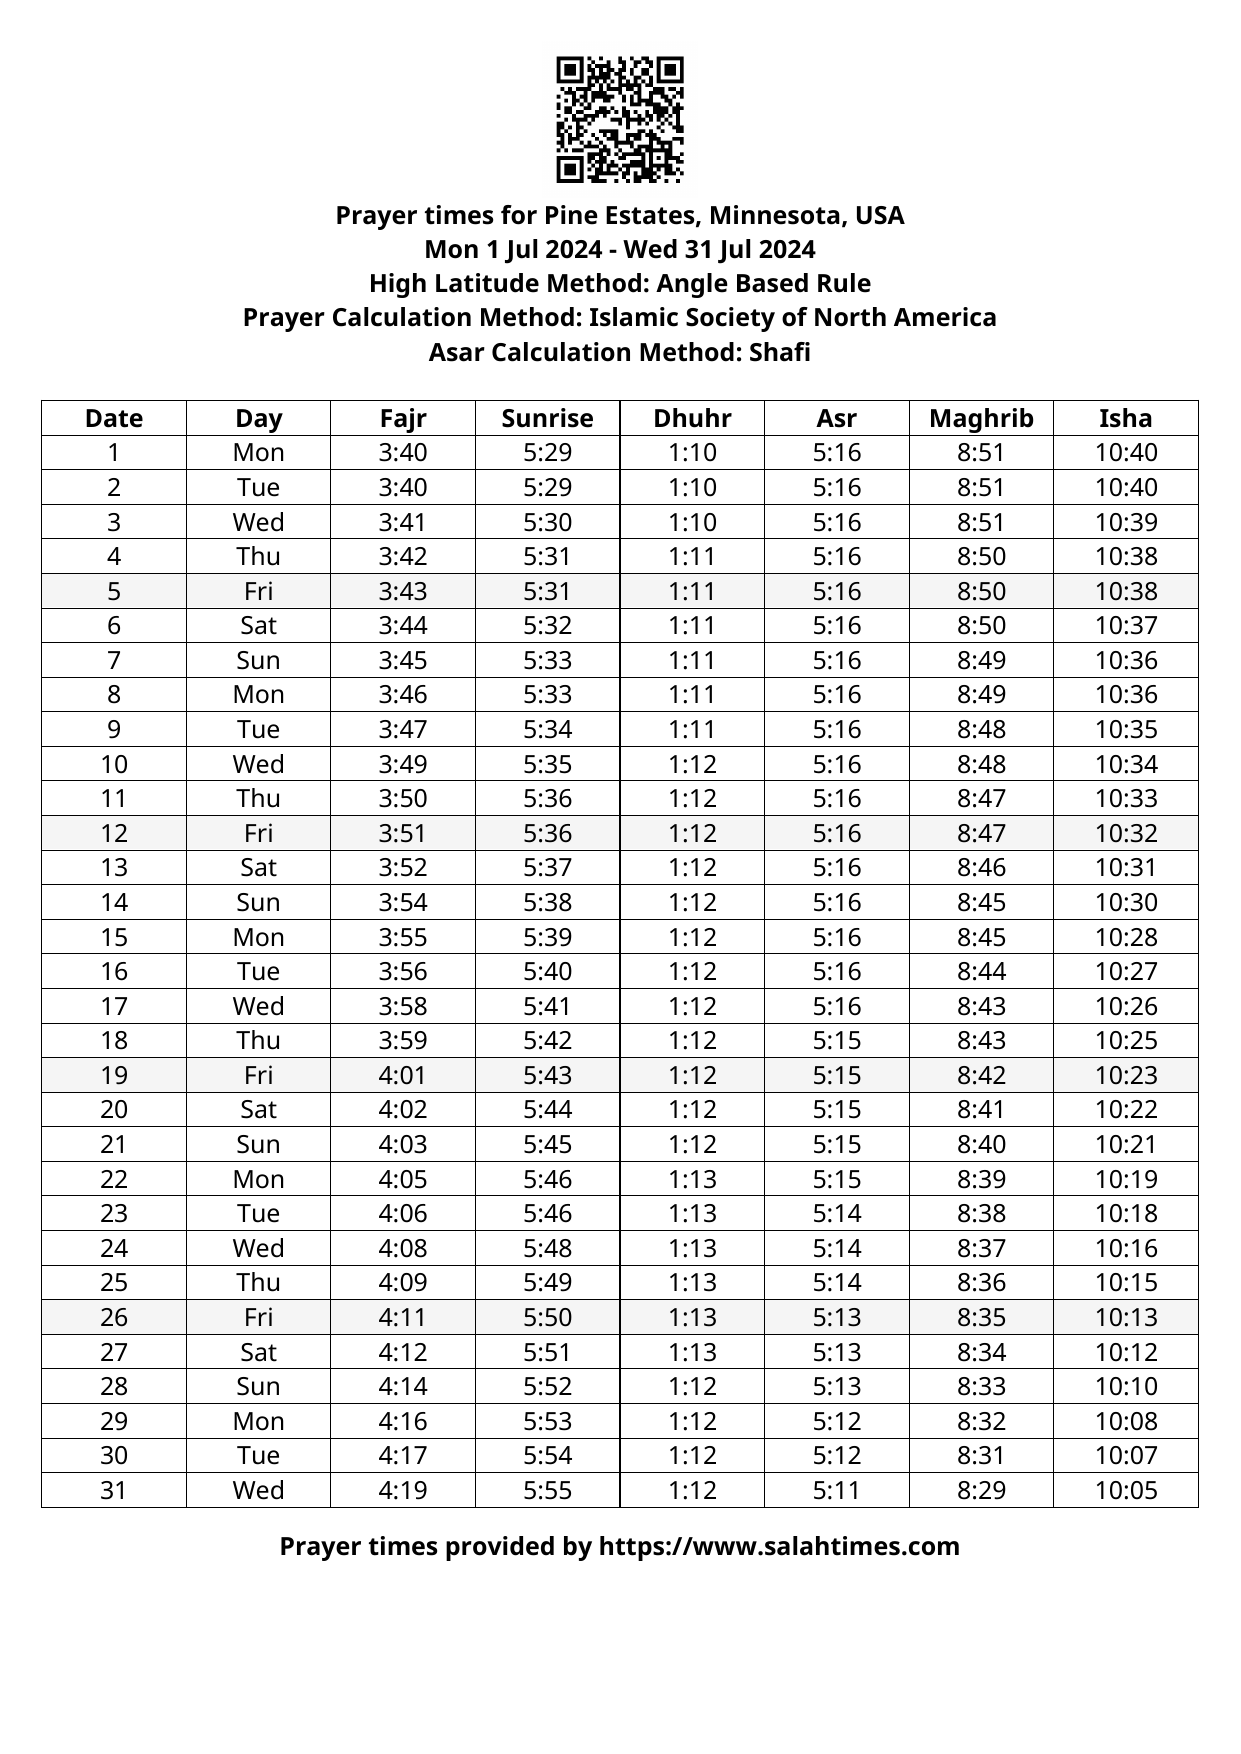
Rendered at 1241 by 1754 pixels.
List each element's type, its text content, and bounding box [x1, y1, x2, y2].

table_cell 1:10 [621, 436, 764, 469]
table_cell Tue [187, 1196, 330, 1230]
table_cell 4:19 [331, 1473, 475, 1507]
table_cell Fri [187, 1058, 330, 1092]
table_cell Thu [187, 1266, 330, 1299]
table_cell 5:16 [765, 470, 909, 504]
table_cell 5:52 [476, 1369, 619, 1403]
table_cell 1:12 [621, 1058, 764, 1092]
table_cell 10:05 [1054, 1473, 1198, 1507]
table_cell 15 [42, 920, 186, 953]
table_cell 5:16 [765, 781, 909, 815]
table_cell 5:48 [476, 1231, 619, 1264]
table_cell 8:44 [910, 954, 1053, 988]
table_cell Sat [187, 851, 330, 884]
table_cell 23 [42, 1196, 186, 1230]
table_cell 1:12 [621, 954, 764, 988]
table_cell 31 [42, 1473, 186, 1507]
table_cell 4:03 [331, 1127, 475, 1161]
table_cell 5:38 [476, 885, 619, 919]
table_cell 5:49 [476, 1266, 619, 1299]
table_cell 1:11 [621, 643, 764, 677]
table_cell 5:13 [765, 1369, 909, 1403]
table_cell 5:30 [476, 505, 619, 538]
text Asar Calculation Method: Shafi [42, 334, 1198, 368]
table_cell 5:12 [765, 1404, 909, 1437]
table_cell 10:35 [1054, 712, 1198, 746]
table_cell 26 [42, 1300, 186, 1334]
table_cell 10:34 [1054, 747, 1198, 780]
table_cell 8:32 [910, 1404, 1053, 1437]
table_cell 1:12 [621, 1439, 764, 1472]
table_cell 10 [42, 747, 186, 780]
table_cell 8:38 [910, 1196, 1053, 1230]
table_cell Wed [187, 1231, 330, 1264]
table_cell 5:12 [765, 1439, 909, 1472]
table_cell 3:40 [331, 470, 475, 504]
table_cell 8:29 [910, 1473, 1053, 1507]
table_cell 5:13 [765, 1300, 909, 1334]
table_cell 5:16 [765, 920, 909, 953]
table_cell 10:13 [1054, 1300, 1198, 1334]
table_cell 1:13 [621, 1266, 764, 1299]
table_cell 1:12 [621, 989, 764, 1022]
table_cell 5:36 [476, 781, 619, 815]
table_cell 2 [42, 470, 186, 504]
table_cell 1:12 [621, 885, 764, 919]
table_cell 10:19 [1054, 1162, 1198, 1195]
table_cell 5:54 [476, 1439, 619, 1472]
table_cell Sun [187, 885, 330, 919]
table_cell 4:06 [331, 1196, 475, 1230]
table_cell 5:15 [765, 1024, 909, 1057]
table_cell 7 [42, 643, 186, 677]
table_cell 3:43 [331, 574, 475, 607]
table_cell 5:43 [476, 1058, 619, 1092]
table_cell 10:18 [1054, 1196, 1198, 1230]
table_cell 8:40 [910, 1127, 1053, 1161]
table_cell 5:31 [476, 539, 619, 573]
table_cell 10:39 [1054, 505, 1198, 538]
table_cell 8:43 [910, 1024, 1053, 1057]
table_cell 5:35 [476, 747, 619, 780]
table_cell 1:12 [621, 781, 764, 815]
table_cell 8:39 [910, 1162, 1053, 1195]
table_header Day [187, 401, 330, 434]
table_cell 3:56 [331, 954, 475, 988]
table_cell 20 [42, 1093, 186, 1126]
table_cell 10:25 [1054, 1024, 1198, 1057]
table_cell 5:15 [765, 1127, 909, 1161]
table_cell 5:15 [765, 1162, 909, 1195]
table_cell 5:33 [476, 678, 619, 711]
table_cell 8:42 [910, 1058, 1053, 1092]
table_cell 8:41 [910, 1093, 1053, 1126]
table_cell 9 [42, 712, 186, 746]
table_cell 5:46 [476, 1196, 619, 1230]
table_cell 1:12 [621, 1473, 764, 1507]
table_cell 3 [42, 505, 186, 538]
table_cell 30 [42, 1439, 186, 1472]
table_cell 5:36 [476, 816, 619, 849]
table_cell 3:44 [331, 609, 475, 642]
table_cell 1:13 [621, 1196, 764, 1230]
table_cell 8:51 [910, 505, 1053, 538]
table_cell 5:50 [476, 1300, 619, 1334]
table_cell 5:34 [476, 712, 619, 746]
table_cell 8:35 [910, 1300, 1053, 1334]
table_cell Mon [187, 1162, 330, 1195]
table_cell 10:40 [1054, 436, 1198, 469]
table_cell 8:51 [910, 470, 1053, 504]
table_cell 5:33 [476, 643, 619, 677]
table_cell 10:15 [1054, 1266, 1198, 1299]
table_cell 3:42 [331, 539, 475, 573]
table_cell Tue [187, 1439, 330, 1472]
table_cell 5:29 [476, 436, 619, 469]
table_cell 1:12 [621, 851, 764, 884]
table_cell 10:21 [1054, 1127, 1198, 1161]
table_cell 22 [42, 1162, 186, 1195]
table_cell 5:16 [765, 678, 909, 711]
table_cell 5:16 [765, 609, 909, 642]
table_cell Tue [187, 954, 330, 988]
table_cell 5:16 [765, 436, 909, 469]
table_cell 10:32 [1054, 816, 1198, 849]
text Mon 1 Jul 2024 - Wed 31 Jul 2024 [42, 232, 1198, 266]
table_cell Mon [187, 436, 330, 469]
text Prayer times provided by https://www.salahtimes.com [42, 1528, 1198, 1563]
table_cell 10:27 [1054, 954, 1198, 988]
table_cell 1:12 [621, 1369, 764, 1403]
table_cell 8:31 [910, 1439, 1053, 1472]
table_cell 4:05 [331, 1162, 475, 1195]
table_cell 10:37 [1054, 609, 1198, 642]
table_cell 8:45 [910, 920, 1053, 953]
table_cell Sat [187, 1093, 330, 1126]
table_cell 10:10 [1054, 1369, 1198, 1403]
table_cell 3:54 [331, 885, 475, 919]
table_cell 1:11 [621, 574, 764, 607]
table_cell 3:58 [331, 989, 475, 1022]
table_cell Thu [187, 781, 330, 815]
table_cell 18 [42, 1024, 186, 1057]
table_cell 5:15 [765, 1058, 909, 1092]
table_cell 24 [42, 1231, 186, 1264]
table_cell 1:12 [621, 816, 764, 849]
text Prayer Calculation Method: Islamic Society of North America [42, 300, 1198, 334]
table_header Date [42, 401, 186, 434]
table_cell Sun [187, 1369, 330, 1403]
table_cell 1:11 [621, 539, 764, 573]
table_cell 8:50 [910, 539, 1053, 573]
table_cell 10:12 [1054, 1335, 1198, 1368]
table_cell 4:09 [331, 1266, 475, 1299]
table_cell 10:22 [1054, 1093, 1198, 1126]
table_cell 5:16 [765, 747, 909, 780]
table_cell 4:11 [331, 1300, 475, 1334]
table_cell 10:26 [1054, 989, 1198, 1022]
table_cell 5:16 [765, 954, 909, 988]
table_cell 8:37 [910, 1231, 1053, 1264]
table_cell 5:29 [476, 470, 619, 504]
table_cell 5:16 [765, 989, 909, 1022]
table_cell 10:08 [1054, 1404, 1198, 1437]
table_cell 5:44 [476, 1093, 619, 1126]
table_cell 5:16 [765, 816, 909, 849]
table_cell 11 [42, 781, 186, 815]
table_cell 29 [42, 1404, 186, 1437]
table_cell 5:14 [765, 1266, 909, 1299]
table_cell 3:45 [331, 643, 475, 677]
table_cell 5:16 [765, 643, 909, 677]
table_cell 5:16 [765, 885, 909, 919]
table_cell 10:31 [1054, 851, 1198, 884]
table_cell 12 [42, 816, 186, 849]
table_cell 1:13 [621, 1231, 764, 1264]
table_cell 8:48 [910, 747, 1053, 780]
table_cell Fri [187, 574, 330, 607]
table_cell Wed [187, 989, 330, 1022]
table_cell 8:36 [910, 1266, 1053, 1299]
table_cell 3:40 [331, 436, 475, 469]
table_cell 10:16 [1054, 1231, 1198, 1264]
table_cell 5:53 [476, 1404, 619, 1437]
table_cell 8:50 [910, 574, 1053, 607]
table_cell 5:55 [476, 1473, 619, 1507]
table_cell 3:49 [331, 747, 475, 780]
table_cell 6 [42, 609, 186, 642]
table_cell Thu [187, 539, 330, 573]
table_header Maghrib [910, 401, 1053, 434]
table_cell 10:36 [1054, 678, 1198, 711]
table_cell 3:59 [331, 1024, 475, 1057]
table_cell 10:30 [1054, 885, 1198, 919]
table_cell 4:02 [331, 1093, 475, 1126]
table_cell Mon [187, 1404, 330, 1437]
table_cell Mon [187, 678, 330, 711]
table_header Fajr [331, 401, 475, 434]
table_cell 4:17 [331, 1439, 475, 1472]
table_cell 5:39 [476, 920, 619, 953]
table_cell 8:49 [910, 678, 1053, 711]
table_cell 1:13 [621, 1300, 764, 1334]
table_cell 8:43 [910, 989, 1053, 1022]
table_cell 3:41 [331, 505, 475, 538]
table_cell 1:12 [621, 1127, 764, 1161]
table_cell 8:33 [910, 1369, 1053, 1403]
table_cell 5:32 [476, 609, 619, 642]
table_cell 5:15 [765, 1093, 909, 1126]
table_cell 5:41 [476, 989, 619, 1022]
table_cell 4:01 [331, 1058, 475, 1092]
table_cell 5:16 [765, 851, 909, 884]
table_header Sunrise [476, 401, 619, 434]
table_cell Thu [187, 1024, 330, 1057]
table_cell Mon [187, 920, 330, 953]
text High Latitude Method: Angle Based Rule [42, 266, 1198, 300]
table_cell 5:37 [476, 851, 619, 884]
table_cell 10:23 [1054, 1058, 1198, 1092]
table_cell 5 [42, 574, 186, 607]
table_cell 10:38 [1054, 539, 1198, 573]
table_cell 8:51 [910, 436, 1053, 469]
table_cell 8:34 [910, 1335, 1053, 1368]
table_cell 1:12 [621, 1404, 764, 1437]
table_cell 8:50 [910, 609, 1053, 642]
table_cell 27 [42, 1335, 186, 1368]
table_cell Wed [187, 505, 330, 538]
table_cell 1:12 [621, 1024, 764, 1057]
table_cell 10:36 [1054, 643, 1198, 677]
table_cell 1:13 [621, 1162, 764, 1195]
table_cell 1:10 [621, 505, 764, 538]
table_cell 5:40 [476, 954, 619, 988]
table_cell Wed [187, 1473, 330, 1507]
table_cell 8:48 [910, 712, 1053, 746]
table_cell 28 [42, 1369, 186, 1403]
table_cell 3:55 [331, 920, 475, 953]
table_cell 10:28 [1054, 920, 1198, 953]
table_cell 4:12 [331, 1335, 475, 1368]
table_cell 8 [42, 678, 186, 711]
table_cell 3:52 [331, 851, 475, 884]
table_cell 10:07 [1054, 1439, 1198, 1472]
table_cell 1:12 [621, 920, 764, 953]
text Prayer times for Pine Estates, Minnesota, USA [42, 198, 1198, 232]
table_cell 5:42 [476, 1024, 619, 1057]
table_header Isha [1054, 401, 1198, 434]
table_cell 5:14 [765, 1231, 909, 1264]
table_cell 5:46 [476, 1162, 619, 1195]
table_cell 10:38 [1054, 574, 1198, 607]
table_cell 1:11 [621, 712, 764, 746]
table_cell 1:11 [621, 678, 764, 711]
table_cell 5:31 [476, 574, 619, 607]
table_cell 10:33 [1054, 781, 1198, 815]
table_cell 1:12 [621, 747, 764, 780]
table_cell 3:50 [331, 781, 475, 815]
table_cell 3:47 [331, 712, 475, 746]
table_header Dhuhr [621, 401, 764, 434]
table_cell 8:47 [910, 816, 1053, 849]
table_cell 5:16 [765, 505, 909, 538]
table_cell 5:11 [765, 1473, 909, 1507]
table_cell Tue [187, 712, 330, 746]
table_cell 5:14 [765, 1196, 909, 1230]
table_cell 13 [42, 851, 186, 884]
table_cell Sat [187, 1335, 330, 1368]
table_cell 25 [42, 1266, 186, 1299]
table_cell Fri [187, 1300, 330, 1334]
table_cell 4 [42, 539, 186, 573]
table_cell 1:11 [621, 609, 764, 642]
table_cell 5:13 [765, 1335, 909, 1368]
table_cell 4:08 [331, 1231, 475, 1264]
table_cell 4:14 [331, 1369, 475, 1403]
table_cell Fri [187, 816, 330, 849]
table_cell Wed [187, 747, 330, 780]
table_cell Tue [187, 470, 330, 504]
table_cell 5:45 [476, 1127, 619, 1161]
table_cell 5:16 [765, 539, 909, 573]
table_cell 5:16 [765, 574, 909, 607]
table_cell 21 [42, 1127, 186, 1161]
table_header Asr [765, 401, 909, 434]
table_cell Sat [187, 609, 330, 642]
table_cell 19 [42, 1058, 186, 1092]
table_cell 8:46 [910, 851, 1053, 884]
table_cell 4:16 [331, 1404, 475, 1437]
table_cell 3:51 [331, 816, 475, 849]
table_cell 1 [42, 436, 186, 469]
table_cell 17 [42, 989, 186, 1022]
table_cell 10:40 [1054, 470, 1198, 504]
table_cell 5:51 [476, 1335, 619, 1368]
table_cell 8:45 [910, 885, 1053, 919]
table_cell Sun [187, 643, 330, 677]
picture [542, 41, 699, 198]
table_cell 16 [42, 954, 186, 988]
table_cell 14 [42, 885, 186, 919]
table_cell 1:10 [621, 470, 764, 504]
table_cell 1:12 [621, 1093, 764, 1126]
table_cell 3:46 [331, 678, 475, 711]
table_cell 1:13 [621, 1335, 764, 1368]
table_cell 5:16 [765, 712, 909, 746]
table_cell 8:47 [910, 781, 1053, 815]
table_cell 8:49 [910, 643, 1053, 677]
table_cell Sun [187, 1127, 330, 1161]
